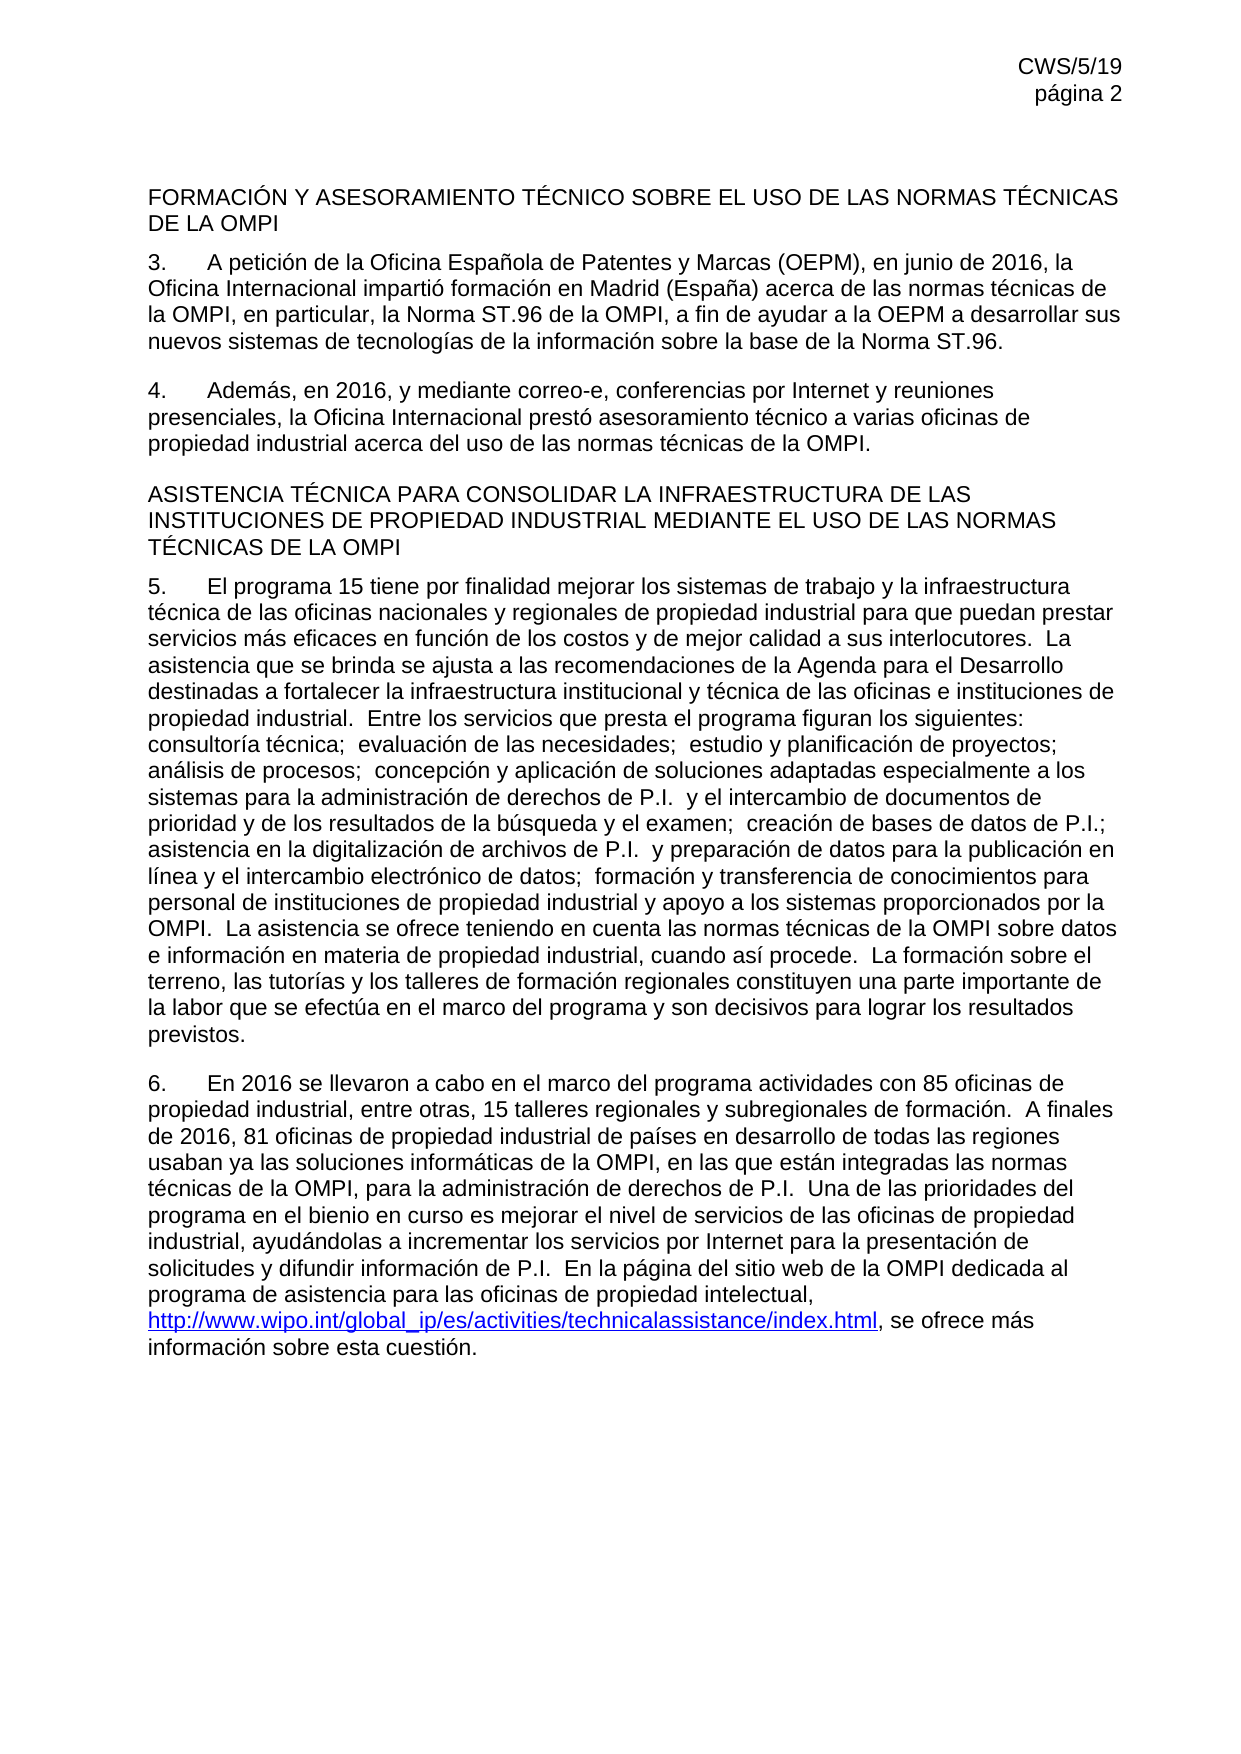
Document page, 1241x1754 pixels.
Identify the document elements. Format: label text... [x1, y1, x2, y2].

subtitle ASISTENCIA TÉCNICA PARA CONSOLIDAR LA INFRAESTRUCTURA DE LAS INSTITUCIONES DE PROPIEDAD INDUSTRIAL mediante el uso de las normas técnicas de la ompi [148, 481, 1122, 560]
subtitle FORMACIÓN Y ASESORAMIENTO TÉCNICO SOBRE EL USO DE LAS NORMAS TÉCNICAS DE LA OMPI [148, 183, 1122, 236]
text El programa 15 tiene por finalidad mejorar los sistemas de trabajo y la infraestructura técnica de las oficinas nacionales y regionales de propiedad industrial para que puedan prestar servicios más eficaces en función de los costos y de mejor calidad a sus interlocutores. La asistencia que se brinda se ajusta a las recomendaciones de la Agenda para el Desarrollo destinadas a fortalecer la infraestructura institucional y técnica de las oficinas e instituciones de propiedad industrial. Entre los servicios que presta el programa figuran los siguientes: consultoría técnica; evaluación de las necesidades; estudio y planificación de proyectos; análisis de procesos; concepción y aplicación de soluciones adaptadas especialmente a los sistemas para la administración de derechos de P.I. y el intercambio de documentos de prioridad y de los resultados de la búsqueda y el examen; creación de bases de datos de P.I.; asistencia en la digitalización de archivos de P.I. y preparación de datos para la publicación en línea y el intercambio electrónico de datos; formación y transferencia de conocimientos para personal de instituciones de propiedad industrial y apoyo a los sistemas proporcionados por la OMPI. La asistencia se ofrece teniendo en cuenta las normas técnicas de la OMPI sobre datos e información en materia de propiedad industrial, cuando así procede. La formación sobre el terreno, las tutorías y los talleres de formación regionales constituyen una parte importante de la labor que se efectúa en el marco del programa y son decisivos para lograr los resultados previstos. [148, 573, 1122, 1047]
text Además, en 2016, y mediante correo-e, conferencias por Internet y reuniones presenciales, la Oficina Internacional prestó asesoramiento técnico a varias oficinas de propiedad industrial acerca del uso de las normas técnicas de la OMPI. [148, 377, 1122, 456]
text A petición de la Oficina Española de Patentes y Marcas (OEPM), en junio de 2016, la Oficina Internacional impartió formación en Madrid (España) acerca de las normas técnicas de la OMPI, en particular, la Norma ST.96 de la OMPI, a fin de ayudar a la OEPM a desarrollar sus nuevos sistemas de tecnologías de la información sobre la base de la Norma ST.96. [148, 249, 1122, 354]
text En 2016 se llevaron a cabo en el marco del programa actividades con 85 oficinas de propiedad industrial, entre otras, 15 talleres regionales y subregionales de formación. A finales de 2016, 81 oficinas de propiedad industrial de países en desarrollo de todas las regiones usaban ya las soluciones informáticas de la OMPI, en las que están integradas las normas técnicas de la OMPI, para la administración de derechos de P.I. Una de las prioridades del programa en el bienio en curso es mejorar el nivel de servicios de las oficinas de propiedad industrial, ayudándolas a incrementar los servicios por Internet para la presentación de solicitudes y difundir información de P.I. En la página del sitio web de la OMPI dedicada al programa de asistencia para las oficinas de propiedad intelectual, http://www.wipo.int/global_ip/es/activities/technicalassistance/index.html, se ofrece más información sobre esta cuestión. [148, 1070, 1122, 1360]
